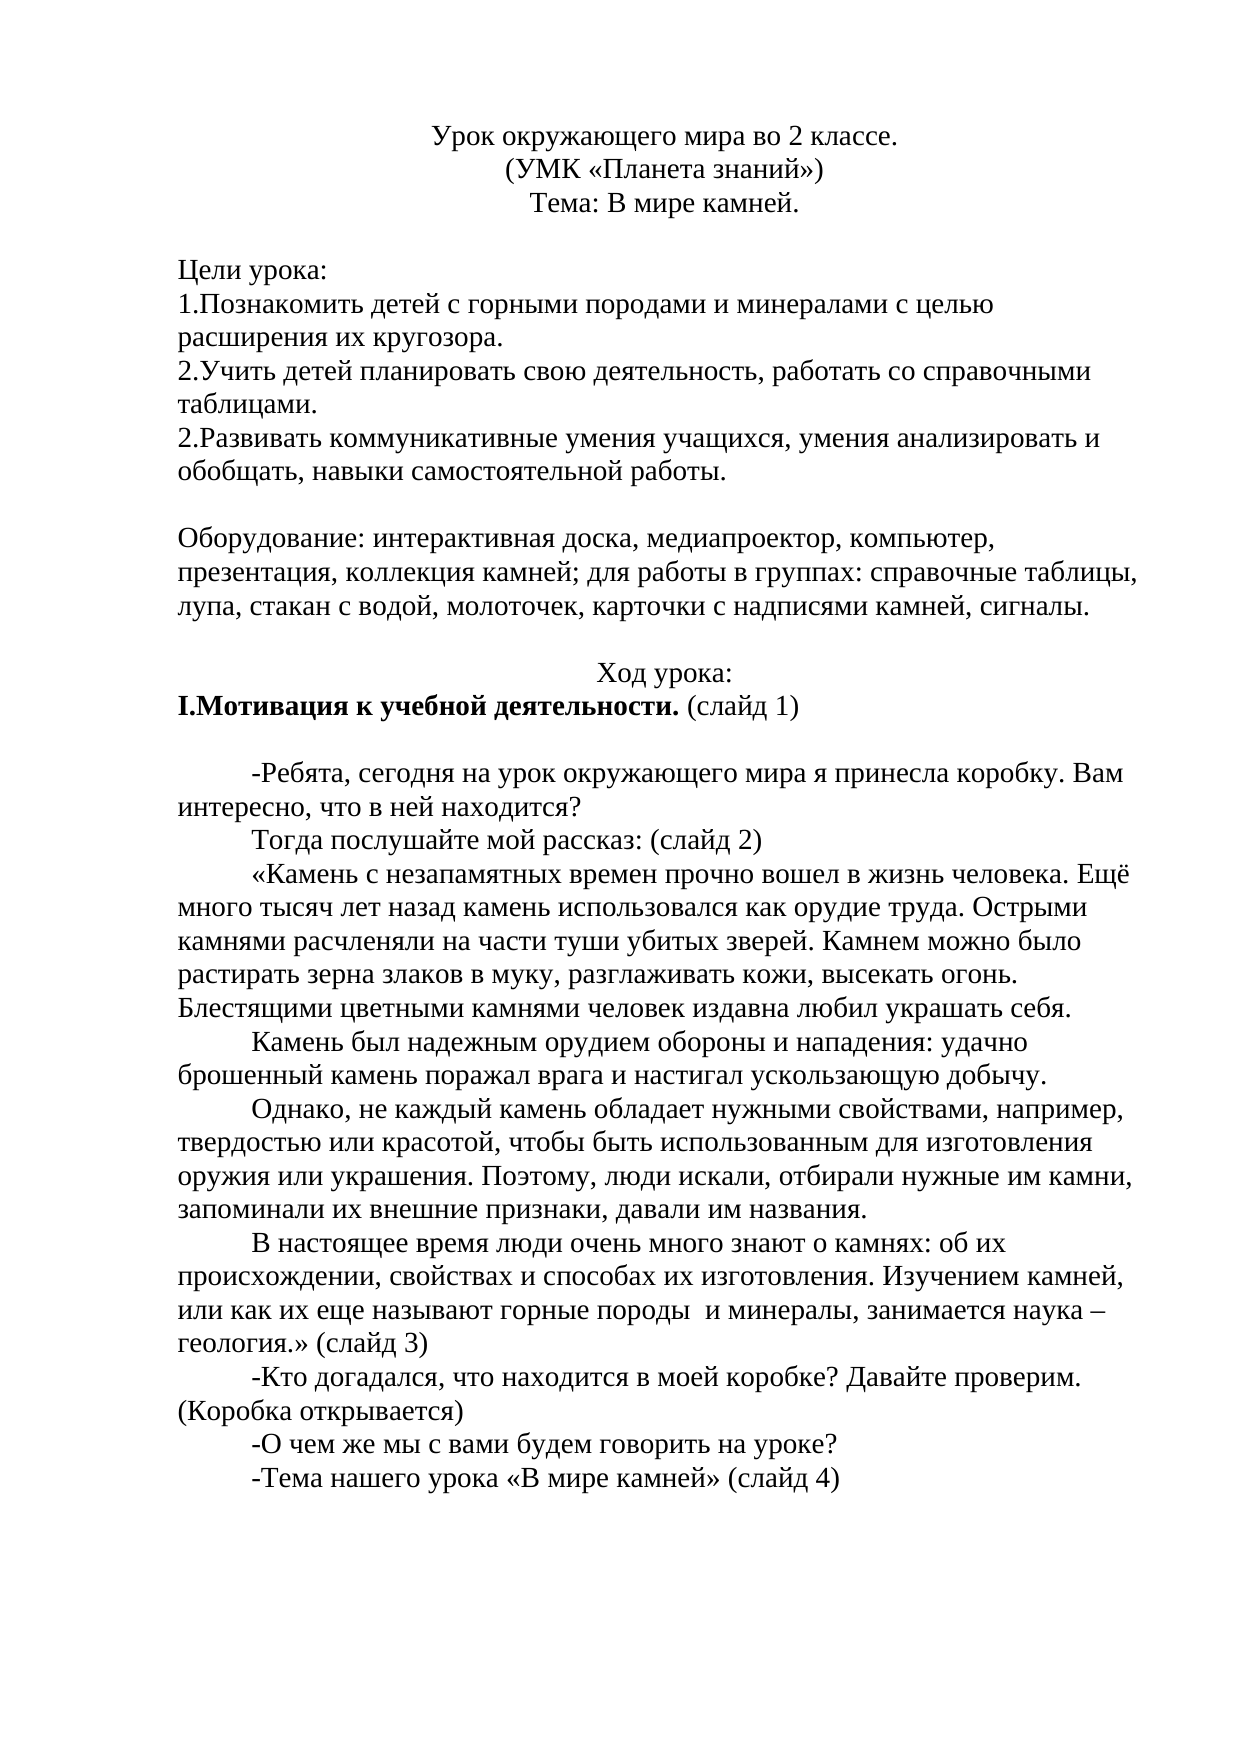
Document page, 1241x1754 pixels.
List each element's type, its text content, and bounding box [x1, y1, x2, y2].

text Тема: В мире камней. [177, 185, 1152, 219]
text (УМК «Планета знаний») [177, 152, 1152, 185]
text -Тема нашего урока «В мире камней» (слайд 4) [177, 1460, 1152, 1493]
text Тогда послушайте мой рассказ: (слайд 2) [177, 822, 1152, 856]
text Однако, не каждый камень обладает нужными свойствами, например, твердостью или красотой, чтобы быть использованным для изготовления оружия или украшения. Поэтому, люди искали, отбирали нужные им камни, запоминали их внешние признаки, давали им названия. [177, 1091, 1152, 1225]
text В настоящее время люди очень много знают о камнях: об их происхождении, свойствах и способах их изготовления. Изучением камней, или как их еще называют горные породы и минералы, занимается наука – геология.» (слайд 3) [177, 1225, 1152, 1359]
text Ход урока: [177, 655, 1152, 688]
text -Ребята, сегодня на урок окружающего мира я принесла коробку. Вам интересно, что в ней находится? [177, 755, 1152, 822]
text Цели урока: [177, 252, 1152, 286]
text 2.Развивать коммуникативные умения учащихся, умения анализировать и обобщать, навыки самостоятельной работы. [177, 420, 1152, 487]
text Урок окружающего мира во 2 классе. [177, 118, 1152, 152]
text I.Мотивация к учебной деятельности. (слайд 1) [177, 688, 1152, 722]
text «Камень с незапамятных времен прочно вошел в жизнь человека. Ещё много тысяч лет назад камень использовался как орудие труда. Острыми камнями расчленяли на части туши убитых зверей. Камнем можно было растирать зерна злаков в муку, разглаживать кожи, высекать огонь. Блестящими цветными камнями человек издавна любил украшать себя. [177, 856, 1152, 1024]
text Камень был надежным орудием обороны и нападения: удачно брошенный камень поражал врага и настигал ускользающую добычу. [177, 1024, 1152, 1091]
text 2.Учить детей планировать свою деятельность, работать со справочными таблицами. [177, 353, 1152, 420]
text -О чем же мы с вами будем говорить на уроке? [177, 1426, 1152, 1460]
text -Кто догадался, что находится в моей коробке? Давайте проверим. (Коробка открывается) [177, 1359, 1152, 1426]
text 1.Познакомить детей с горными породами и минералами с целью расширения их кругозора. [177, 286, 1152, 353]
text Оборудование: интерактивная доска, медиапроектор, компьютер, презентация, коллекция камней; для работы в группах: справочные таблицы, лупа, стакан с водой, молоточек, карточки с надписями камней, сигналы. [177, 521, 1152, 621]
